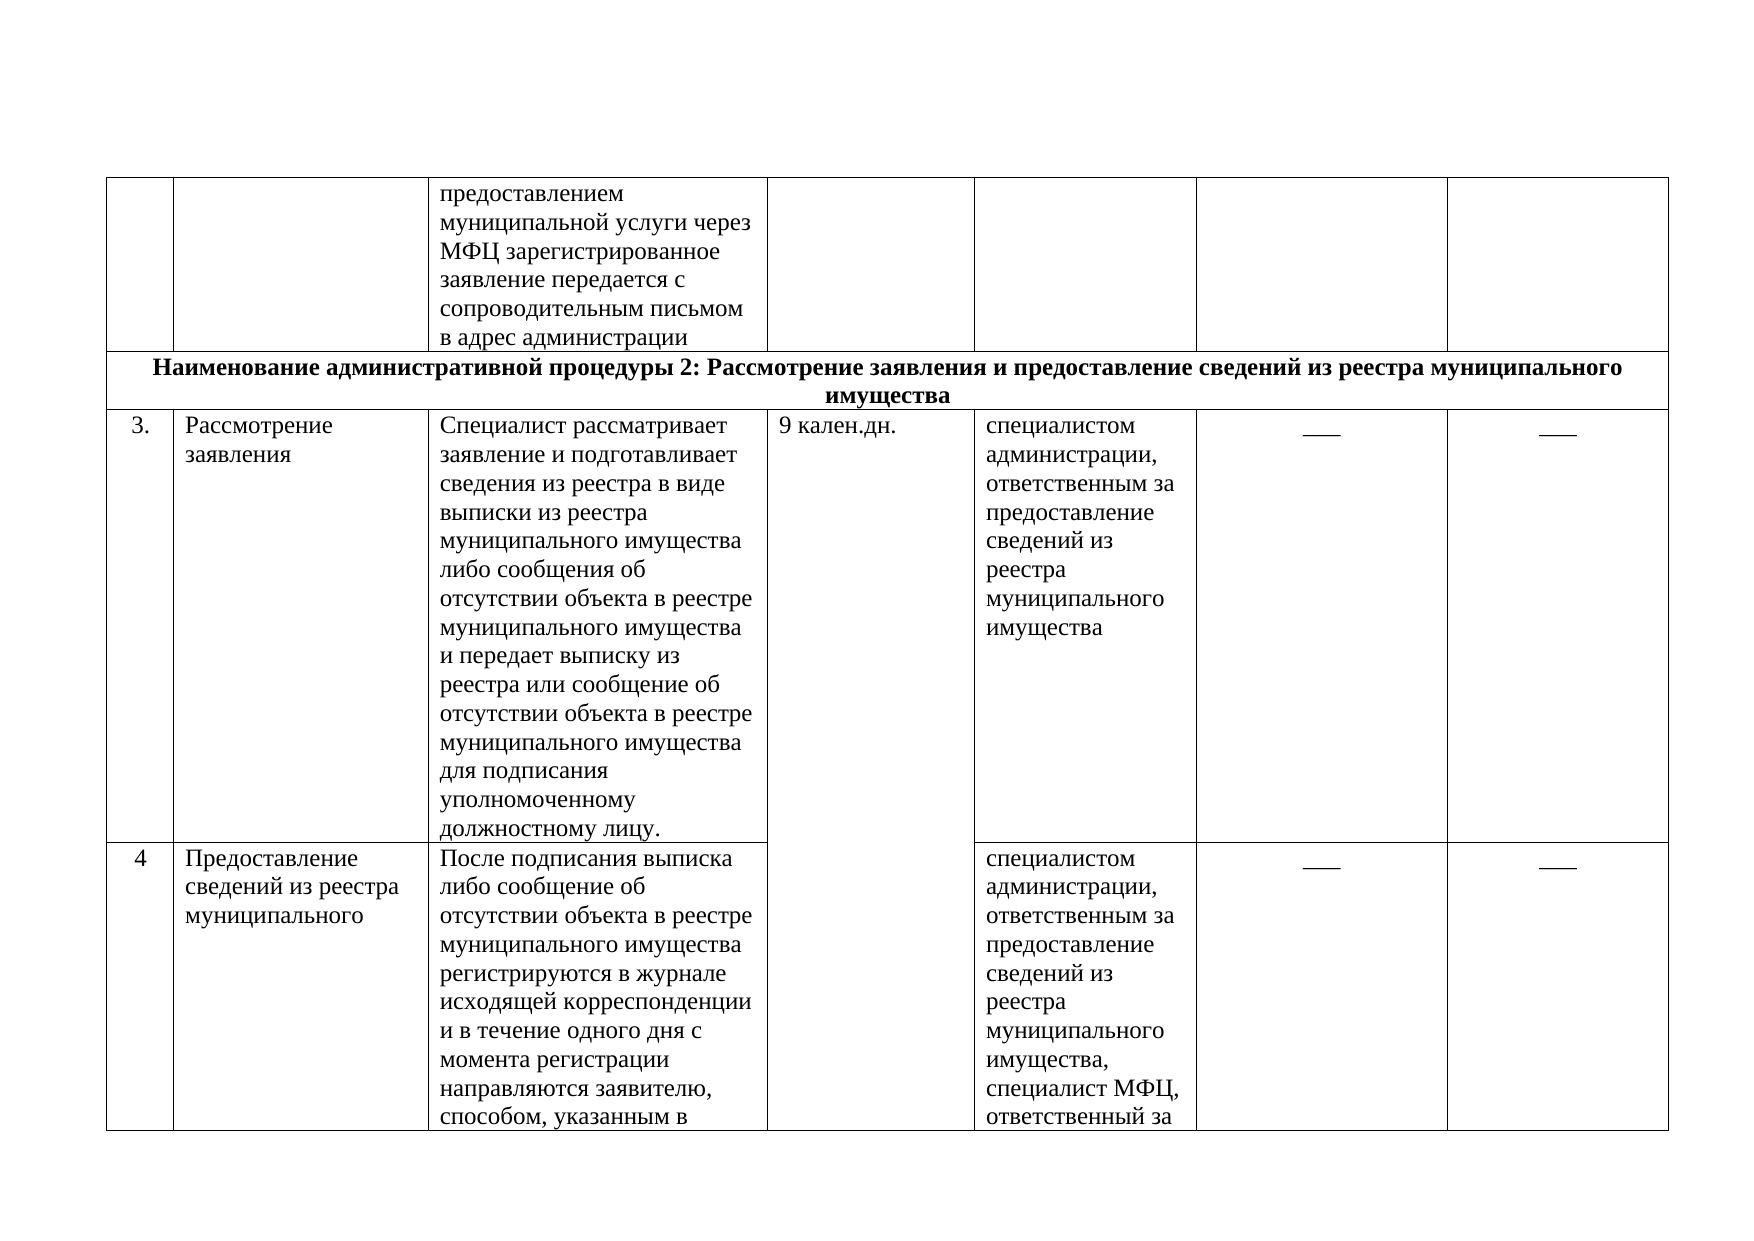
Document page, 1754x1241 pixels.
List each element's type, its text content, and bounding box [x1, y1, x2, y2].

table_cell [174, 843, 428, 1130]
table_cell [174, 178, 428, 351]
table_cell специалистом администрации, ответственным за предоставление сведений из реестра муниципального имущества [975, 410, 1196, 842]
table_cell 3. [107, 410, 173, 842]
table_cell ___ [1197, 410, 1447, 842]
table_cell 2. [107, 178, 173, 351]
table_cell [429, 178, 767, 351]
table_cell Специалист рассматривает заявление и подготавливает сведения из реестра в виде выписки из реестра муниципального имущества либо сообщения об отсутствии объекта в реестре муниципального имущества и передает выписку из реестра или сообщение об отсутствии объекта в реестре муниципального имущества для подписания уполномоченному должностному лицу. [429, 410, 767, 842]
table_cell 9 кален.дн. [768, 410, 974, 1130]
table_cell Наименование административной процедуры 2: Рассмотрение заявления и предоставление сведений из реестра муниципального имущества [107, 352, 1668, 409]
table_cell ___ [1197, 843, 1447, 1130]
table_cell Рассмотрение заявления [174, 410, 428, 842]
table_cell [975, 843, 1196, 1130]
table_cell 4 [107, 843, 173, 1130]
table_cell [429, 843, 767, 1130]
table_cell ___ [1448, 843, 1668, 1130]
table_cell ___ [1448, 410, 1668, 842]
